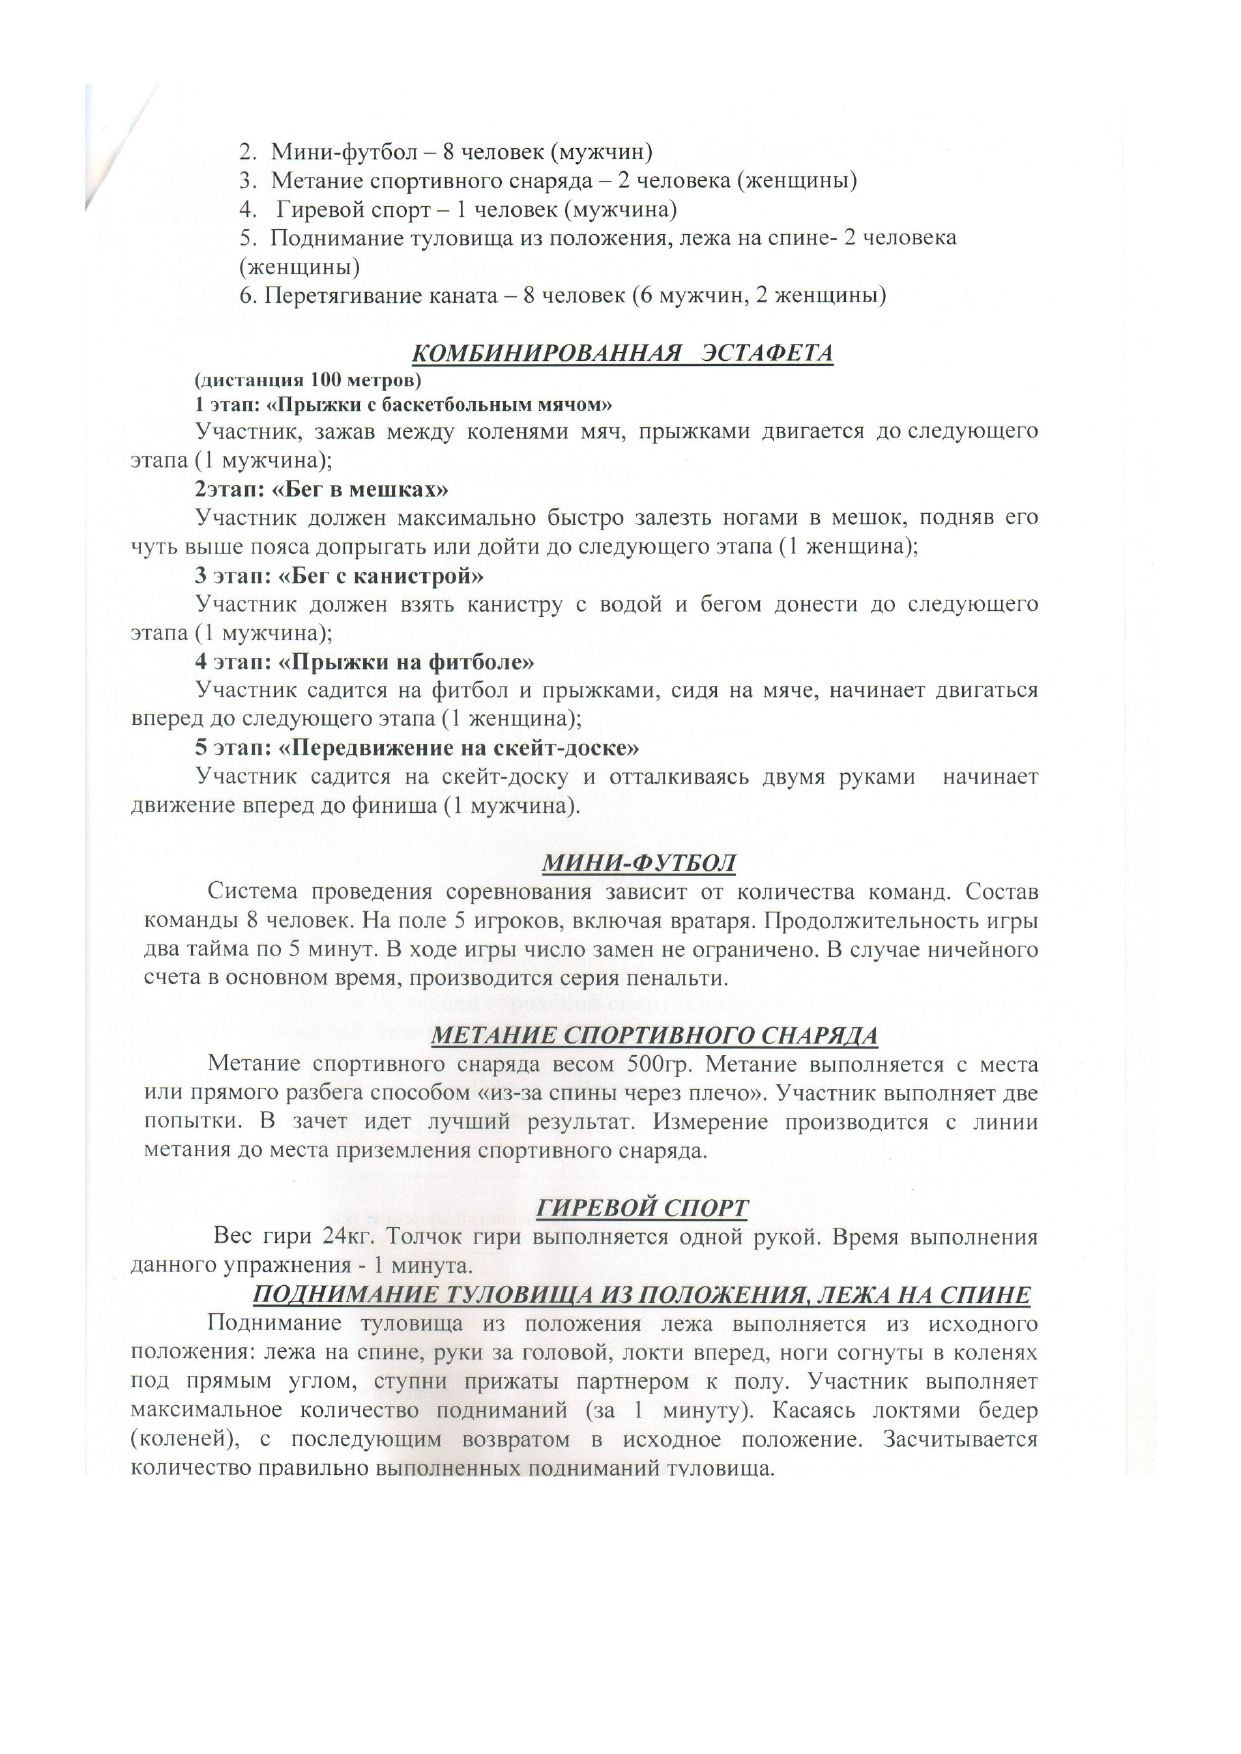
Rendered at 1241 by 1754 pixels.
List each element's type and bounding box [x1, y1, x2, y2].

picture [75, 75, 1166, 1486]
